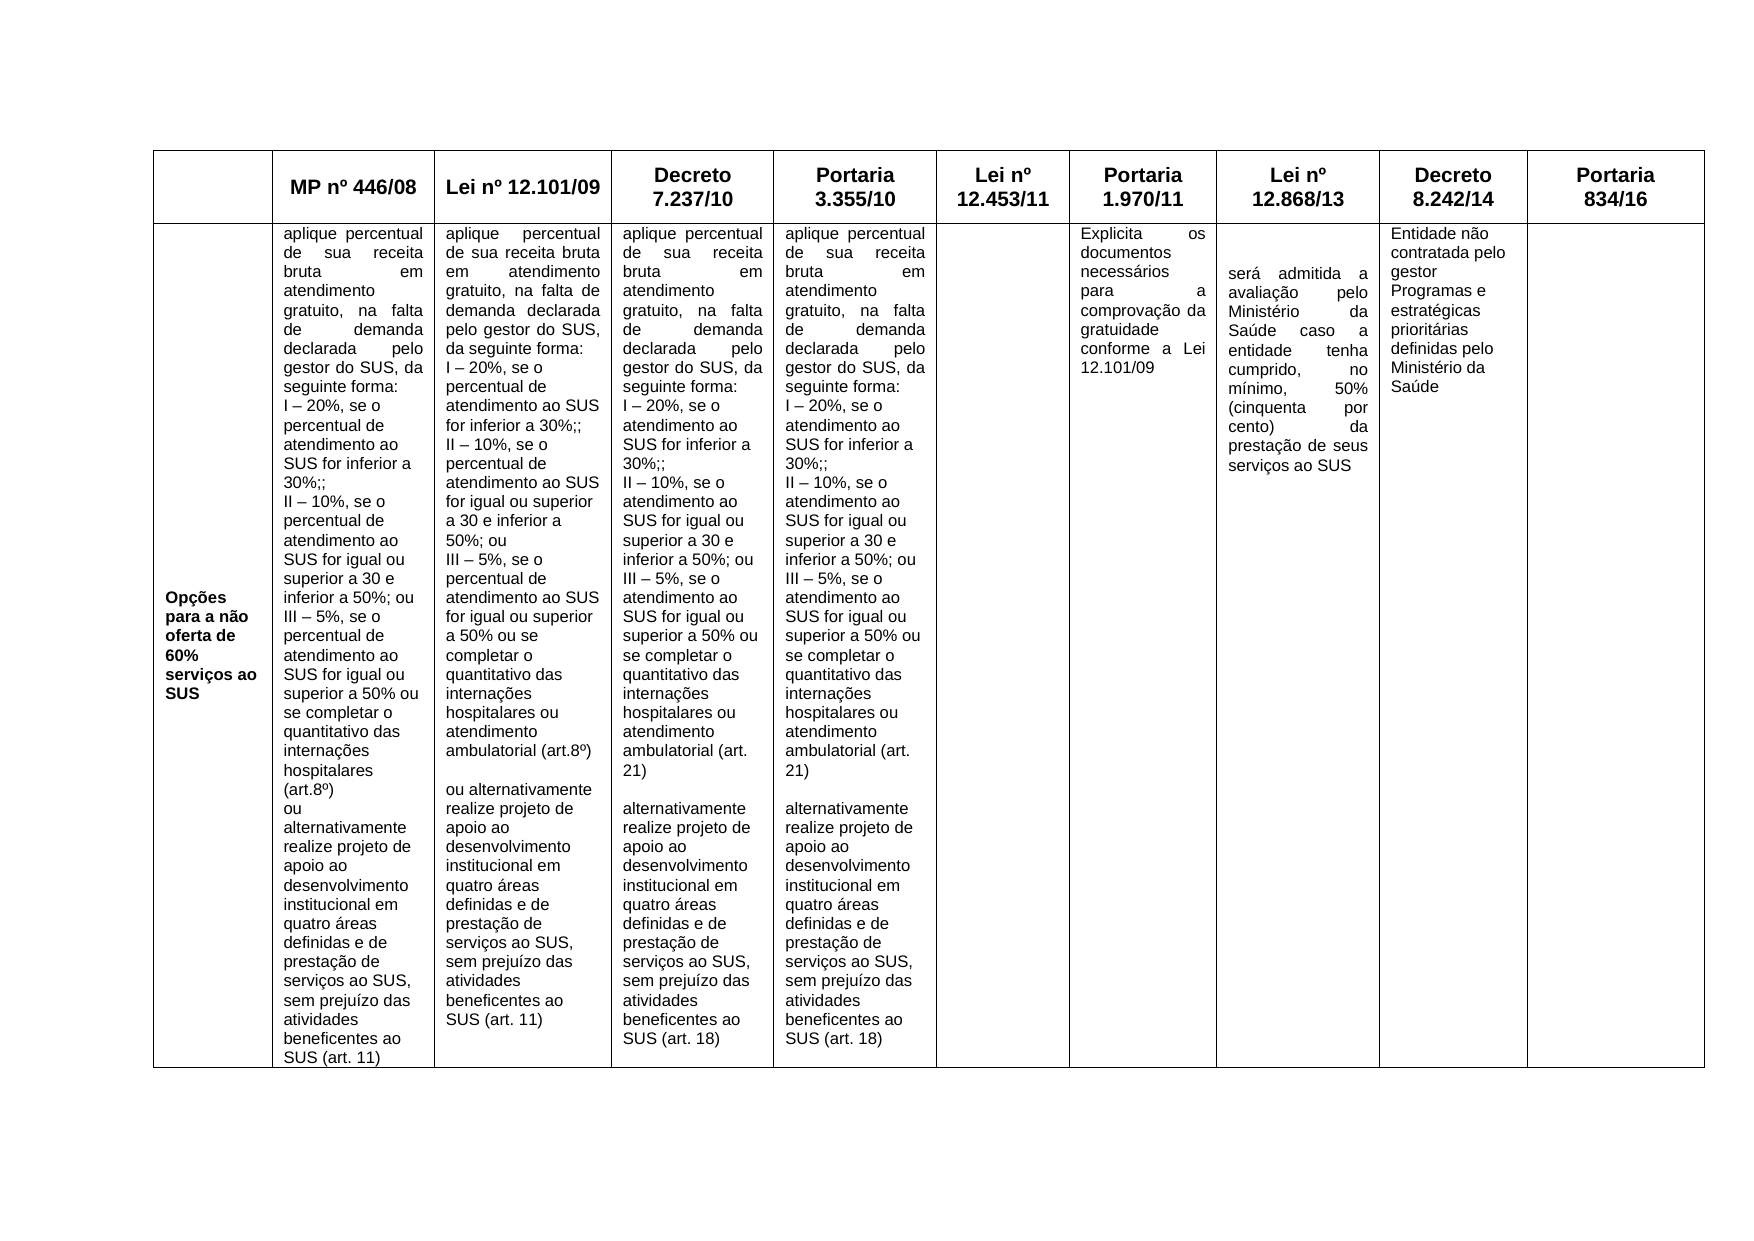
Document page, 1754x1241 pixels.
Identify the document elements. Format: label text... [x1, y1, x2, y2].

table_cell [937, 224, 1069, 1067]
table_header Decreto 8.242/14 [1380, 151, 1527, 223]
table_cell será admitida a avaliação pelo Ministério da Saúde caso a entidade tenha cumprido, no mínimo, 50% (cinquenta por cento) da prestação de seus serviços ao SUS [1217, 224, 1379, 1067]
table_cell aplique percentual de sua receita bruta em atendimento gratuito, na falta de demanda declarada pelo gestor do SUS, da seguinte forma: I – 20%, se o percentual de atendimento ao SUS for inferior a 30%;; II – 10%, se o percentual de atendimento ao SUS for igual ou superior a 30 e inferior a 50%; ou III – 5%, se o percentual de atendimento ao SUS for igual ou superior a 50% ou se completar o quantitativo das internações hospitalares (art.8º) ou alternativamente realize projeto de apoio ao desenvolvimento institucional em quatro áreas definidas e de prestação de serviços ao SUS, sem prejuízo das atividades beneficentes ao SUS (art. 11) [273, 224, 434, 1067]
table_cell aplique percentual de sua receita bruta em atendimento gratuito, na falta de demanda declarada pelo gestor do SUS, da seguinte forma: I – 20%, se o atendimento ao SUS for inferior a 30%;; II – 10%, se o atendimento ao SUS for igual ou superior a 30 e inferior a 50%; ou III – 5%, se o atendimento ao SUS for igual ou superior a 50% ou se completar o quantitativo das internações hospitalares ou atendimento ambulatorial (art. 21) alternativamente realize projeto de apoio ao desenvolvimento institucional em quatro áreas definidas e de prestação de serviços ao SUS, sem prejuízo das atividades beneficentes ao SUS (art. 18) [612, 224, 773, 1067]
table_header Portaria 1.970/11 [1070, 151, 1216, 223]
table_cell [1528, 224, 1704, 1067]
table_header Lei nº 12.868/13 [1217, 151, 1379, 223]
table_header [154, 151, 272, 223]
table_header MP nº 446/08 [273, 151, 434, 223]
table_header Lei nº 12.101/09 [435, 151, 611, 223]
table_cell Opções para a não oferta de 60% serviços ao SUS [154, 224, 272, 1067]
table_cell aplique percentual de sua receita bruta em atendimento gratuito, na falta de demanda declarada pelo gestor do SUS, da seguinte forma: I – 20%, se o percentual de atendimento ao SUS for inferior a 30%;; II – 10%, se o percentual de atendimento ao SUS for igual ou superior a 30 e inferior a 50%; ou III – 5%, se o percentual de atendimento ao SUS for igual ou superior a 50% ou se completar o quantitativo das internações hospitalares ou atendimento ambulatorial (art.8º) ou alternativamente realize projeto de apoio ao desenvolvimento institucional em quatro áreas definidas e de prestação de serviços ao SUS, sem prejuízo das atividades beneficentes ao SUS (art. 11) [435, 224, 611, 1067]
table_header Portaria 834/16 [1528, 151, 1704, 223]
table_header Lei nº 12.453/11 [937, 151, 1069, 223]
table_header Decreto 7.237/10 [612, 151, 773, 223]
table_cell aplique percentual de sua receita bruta em atendimento gratuito, na falta de demanda declarada pelo gestor do SUS, da seguinte forma: I – 20%, se o atendimento ao SUS for inferior a 30%;; II – 10%, se o atendimento ao SUS for igual ou superior a 30 e inferior a 50%; ou III – 5%, se o atendimento ao SUS for igual ou superior a 50% ou se completar o quantitativo das internações hospitalares ou atendimento ambulatorial (art. 21) alternativamente realize projeto de apoio ao desenvolvimento institucional em quatro áreas definidas e de prestação de serviços ao SUS, sem prejuízo das atividades beneficentes ao SUS (art. 18) [774, 224, 936, 1067]
table_header Portaria 3.355/10 [774, 151, 936, 223]
table_cell Explicita os documentos necessários para a comprovação da gratuidade conforme a Lei 12.101/09 [1070, 224, 1216, 1067]
table_cell Entidade não contratada pelo gestor Programas e estratégicas prioritárias definidas pelo Ministério da Saúde [1380, 224, 1527, 1067]
